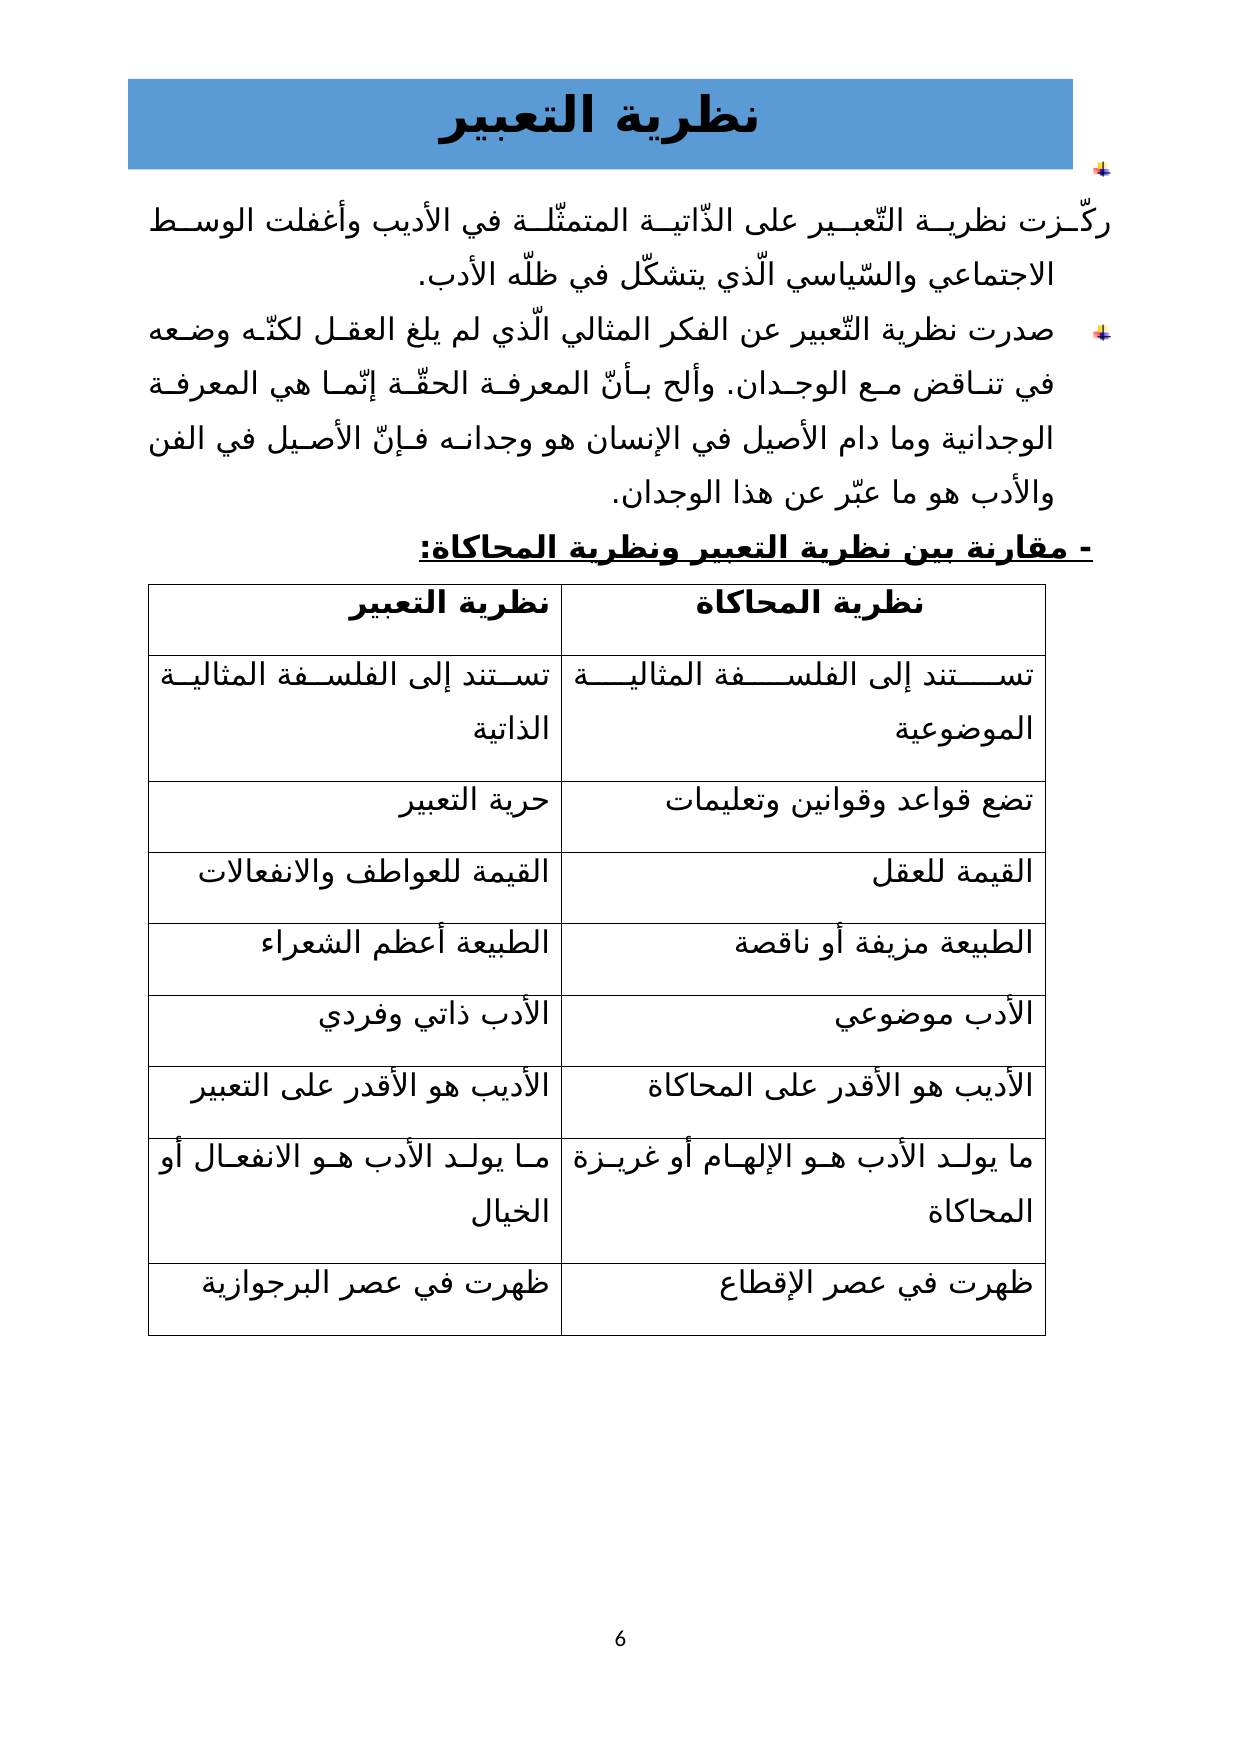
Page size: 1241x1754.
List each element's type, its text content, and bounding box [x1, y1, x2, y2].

list ركّزت نظرية التّعبير على الذّاتية المتمثّلة في الأديب وأغفلت الوسط الاجتماعي والسّياسي الّذي يتشكّل في ظلّه الأدب. [148, 148, 1093, 293]
table_cell الأديب هو الأقدر على التعبير [149, 1067, 561, 1137]
list - مقارنة بين نظرية التعبير ونظرية المحاكاة: [148, 529, 1093, 565]
table_cell الطبيعة مزيفة أو ناقصة [562, 924, 1045, 995]
table_cell ما يولد الأدب هو الانفعال أو الخيال [149, 1139, 561, 1263]
table_cell الأديب هو الأقدر على المحاكاة [562, 1067, 1045, 1137]
picture [1093, 323, 1111, 341]
table_cell ما يولد الأدب هو الإلهام أو غريزة المحاكاة [562, 1139, 1045, 1263]
list صدرت نظرية التّعبير عن الفكر المثالي الّذي لم يلغ العقل لكنّه وضعه في تناقض مع الوجدان. وألح بأنّ المعرفة الحقّة إنّما هي المعرفة الوجدانية وما دام الأصيل في الإنسان هو وجدانه فإنّ الأصيل في الفن والأدب هو ما عبّر عن هذا الوجدان. [148, 311, 1093, 511]
table_cell ظهرت في عصر الإقطاع [562, 1264, 1045, 1334]
table_cell ظهرت في عصر البرجوازية [149, 1264, 561, 1334]
table_cell القيمة للعواطف والانفعالات [149, 853, 561, 923]
table_cell تستند إلى الفلسفة المثالية الموضوعية [562, 656, 1045, 781]
table_cell تستند إلى الفلسفة المثالية الذاتية [149, 656, 561, 781]
table_cell الطبيعة أعظم الشعراء [149, 924, 561, 995]
table_cell حرية التعبير [149, 782, 561, 852]
table_header نظرية المحاكاة [562, 585, 1045, 655]
table_cell الأدب موضوعي [562, 996, 1045, 1066]
table_header نظرية التعبير [149, 585, 561, 655]
table_cell القيمة للعقل [562, 853, 1045, 923]
table_cell الأدب ذاتي وفردي [149, 996, 561, 1066]
table_cell تضع قواعد وقوانين وتعليمات [562, 782, 1045, 852]
picture [1093, 160, 1111, 177]
